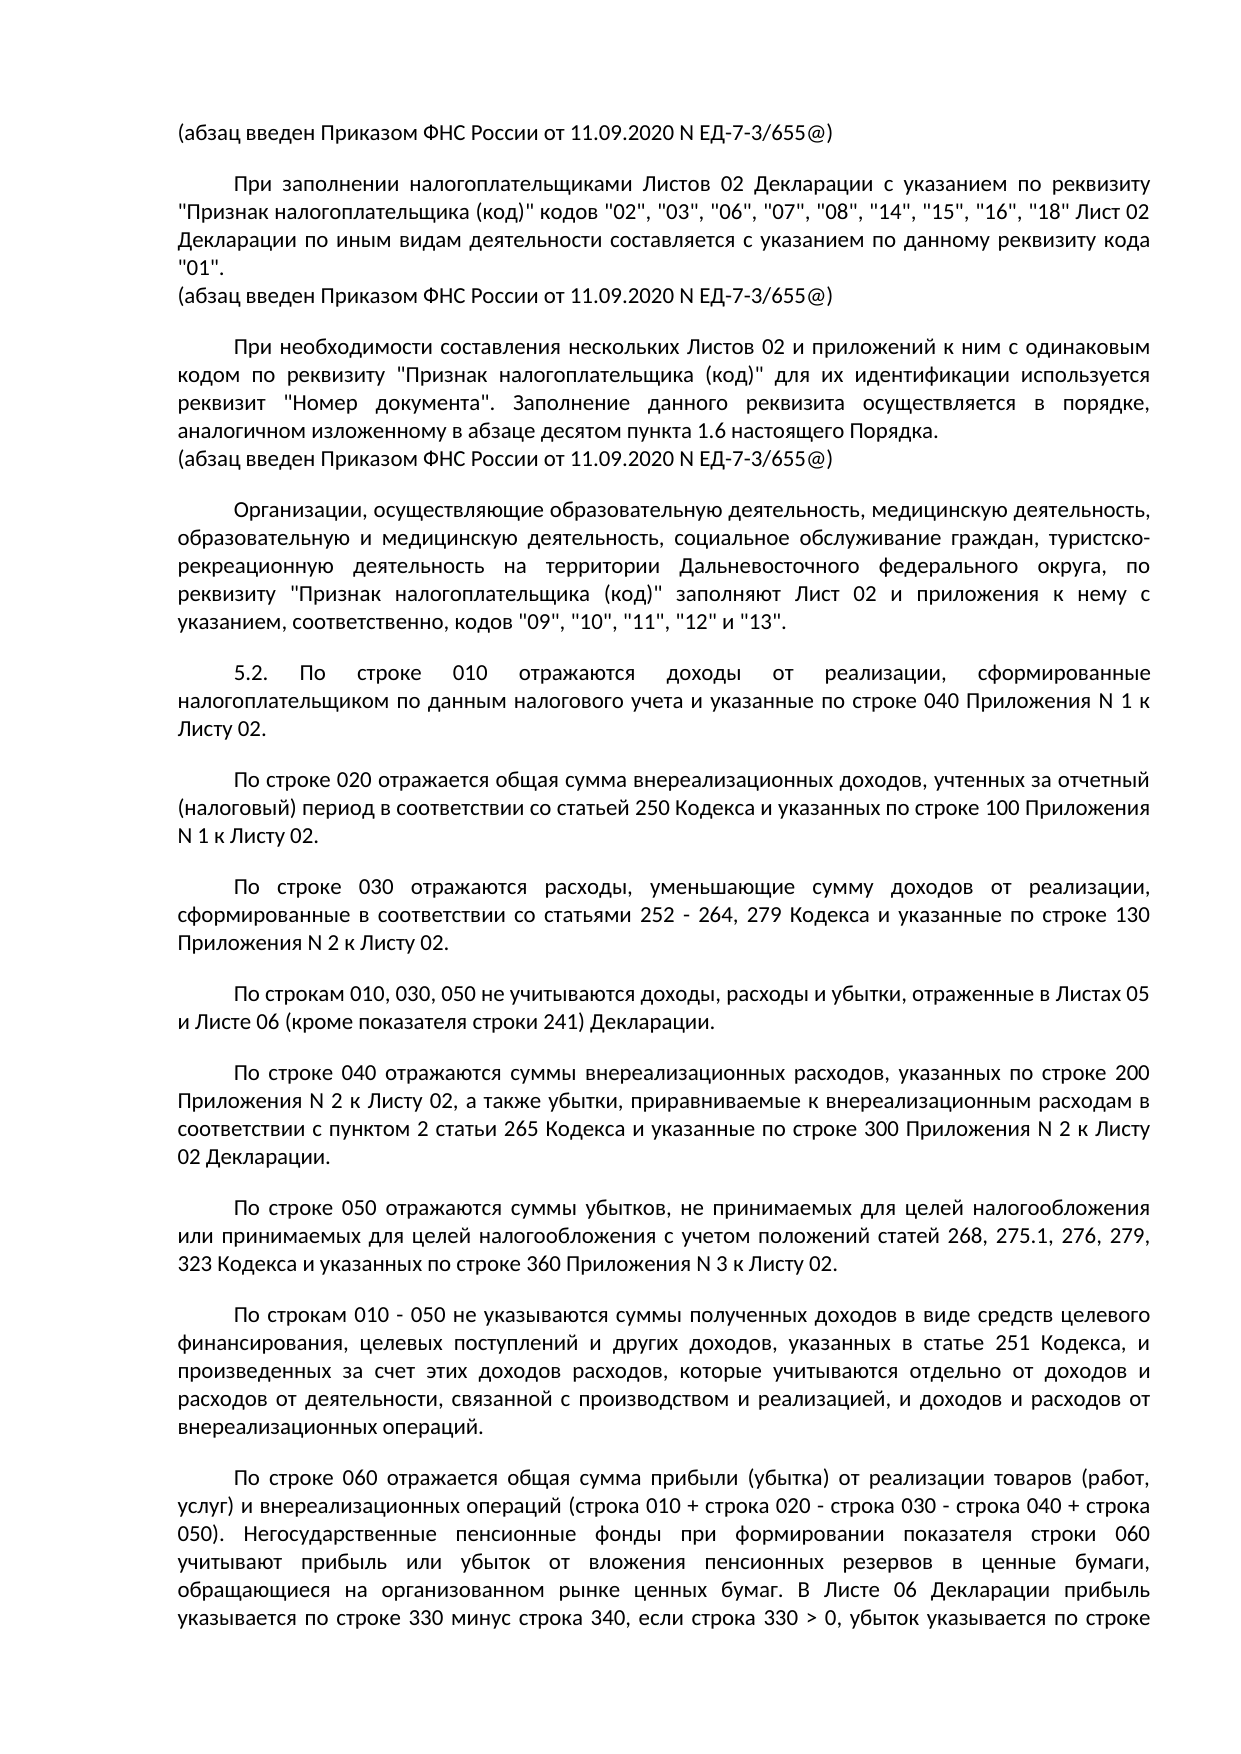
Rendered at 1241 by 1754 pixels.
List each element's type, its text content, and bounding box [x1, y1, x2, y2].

text По строке 020 отражается общая сумма внереализационных доходов, учтенных за отчетный (налоговый) период в соответствии со статьей 250 Кодекса и указанных по строке 100 Приложения N 1 к Листу 02. [177, 765, 1152, 849]
text (абзац введен Приказом ФНС России от 11.09.2020 N ЕД-7-3/655@) [177, 118, 1152, 146]
text По строкам 010 - 050 не указываются суммы полученных доходов в виде средств целевого финансирования, целевых поступлений и других доходов, указанных в статье 251 Кодекса, и произведенных за счет этих доходов расходов, которые учитываются отдельно от доходов и расходов от деятельности, связанной с производством и реализацией, и доходов и расходов от внереализационных операций. [177, 1300, 1152, 1440]
text Организации, осуществляющие образовательную деятельность, медицинскую деятельность, образовательную и медицинскую деятельность, социальное обслуживание граждан, туристско-рекреационную деятельность на территории Дальневосточного федерального округа, по реквизиту "Признак налогоплательщика (код)" заполняют Лист 02 и приложения к нему с указанием, соответственно, кодов "09", "10", "11", "12" и "13". [177, 495, 1152, 635]
text (абзац введен Приказом ФНС России от 11.09.2020 N ЕД-7-3/655@) [177, 444, 1152, 472]
text При заполнении налогоплательщиками Листов 02 Декларации с указанием по реквизиту "Признак налогоплательщика (код)" кодов "02", "03", "06", "07", "08", "14", "15", "16", "18" Лист 02 Декларации по иным видам деятельности составляется с указанием по данному реквизиту кода "01". [177, 169, 1152, 281]
text При необходимости составления нескольких Листов 02 и приложений к ним с одинаковым кодом по реквизиту "Признак налогоплательщика (код)" для их идентификации используется реквизит "Номер документа". Заполнение данного реквизита осуществляется в порядке, аналогичном изложенному в абзаце десятом пункта 1.6 настоящего Порядка. [177, 332, 1152, 444]
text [177, 1463, 1152, 1631]
text 5.2. По строке 010 отражаются доходы от реализации, сформированные налогоплательщиком по данным налогового учета и указанные по строке 040 Приложения N 1 к Листу 02. [177, 658, 1152, 742]
text По строке 040 отражаются суммы внереализационных расходов, указанных по строке 200 Приложения N 2 к Листу 02, а также убытки, приравниваемые к внереализационным расходам в соответствии с пунктом 2 статьи 265 Кодекса и указанные по строке 300 Приложения N 2 к Листу 02 Декларации. [177, 1058, 1152, 1170]
text По строкам 010, 030, 050 не учитываются доходы, расходы и убытки, отраженные в Листах 05 и Листе 06 (кроме показателя строки 241) Декларации. [177, 979, 1152, 1035]
text (абзац введен Приказом ФНС России от 11.09.2020 N ЕД-7-3/655@) [177, 281, 1152, 309]
text По строке 030 отражаются расходы, уменьшающие сумму доходов от реализации, сформированные в соответствии со статьями 252 - 264, 279 Кодекса и указанные по строке 130 Приложения N 2 к Листу 02. [177, 872, 1152, 956]
text По строке 050 отражаются суммы убытков, не принимаемых для целей налогообложения или принимаемых для целей налогообложения с учетом положений статей 268, 275.1, 276, 279, 323 Кодекса и указанных по строке 360 Приложения N 3 к Листу 02. [177, 1193, 1152, 1277]
